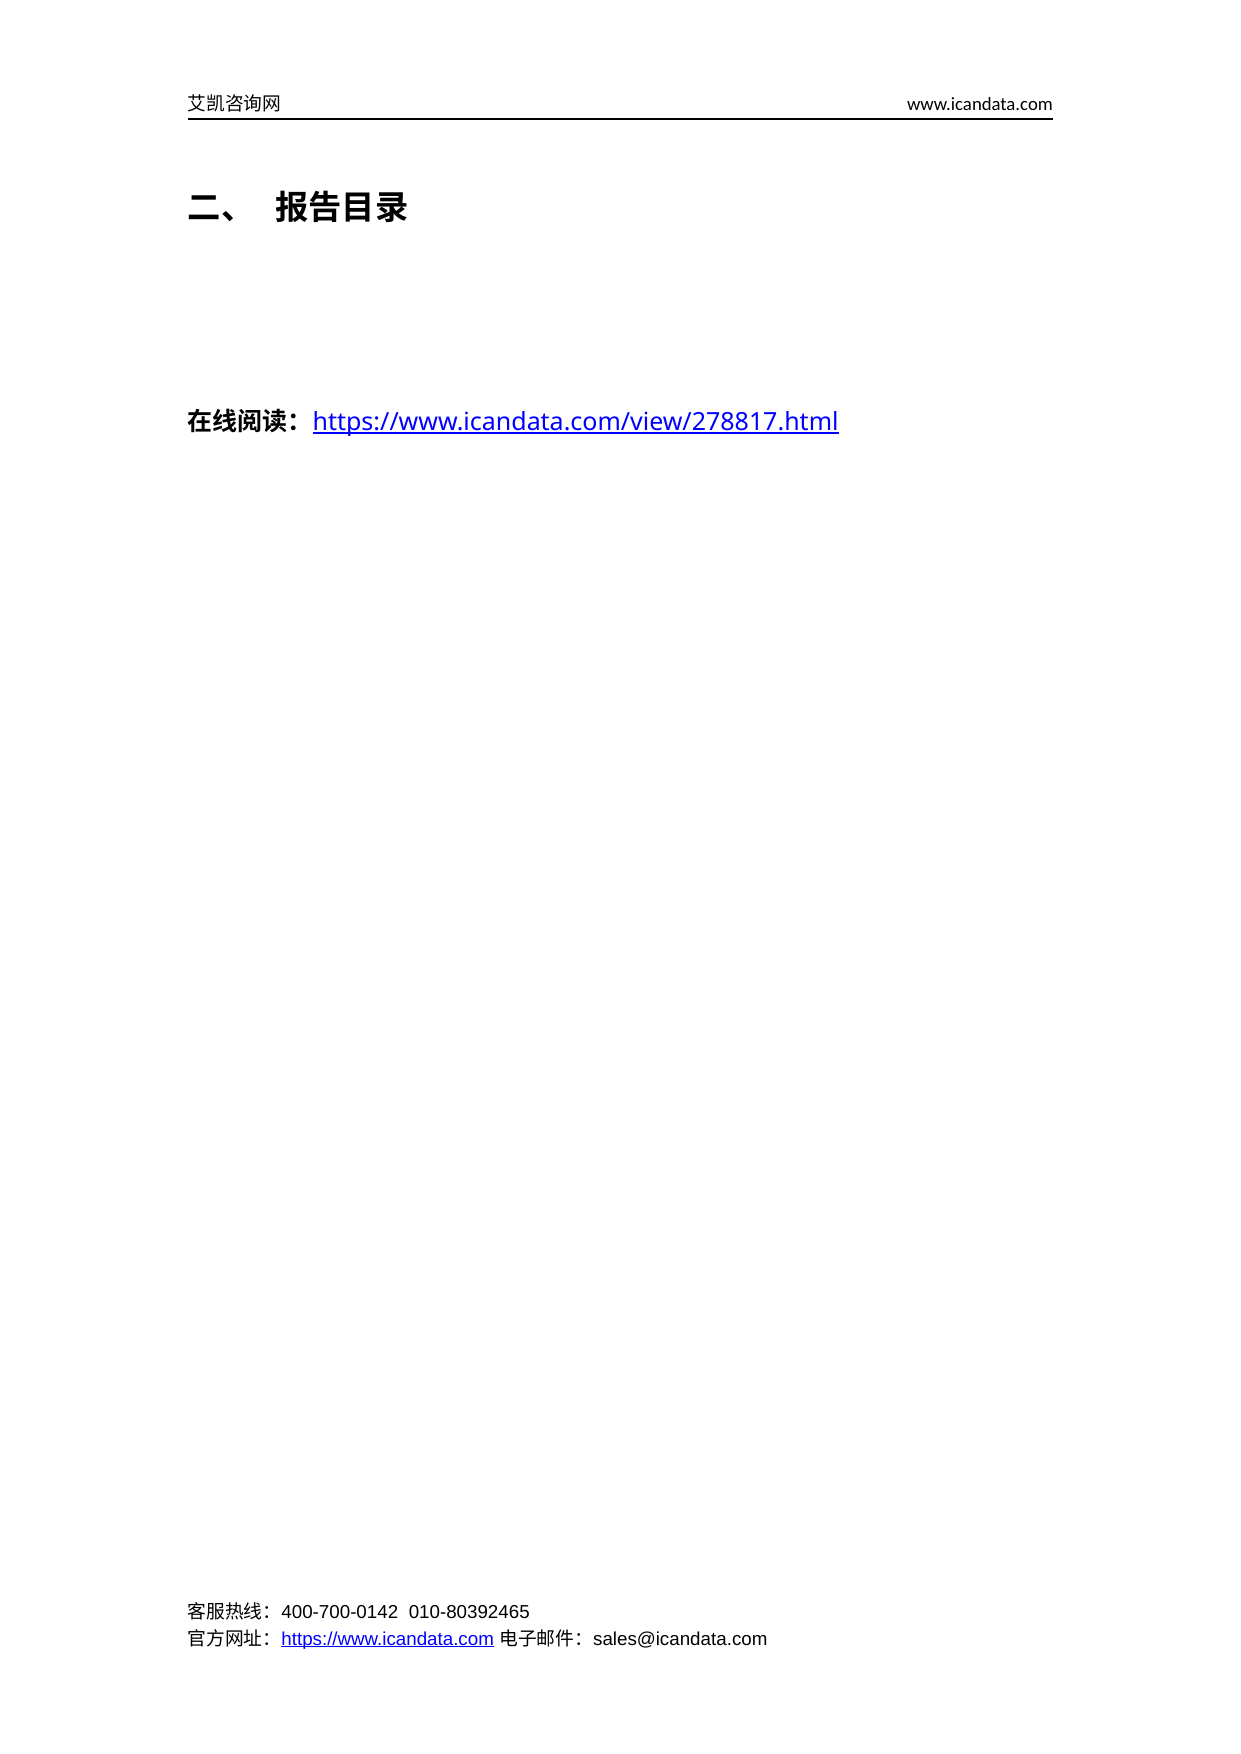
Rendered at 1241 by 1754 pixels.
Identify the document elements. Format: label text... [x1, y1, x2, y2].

text 在线阅读：https://www.icandata.com/view/278817.html [187, 387, 1053, 452]
subtitle 报告目录 [187, 172, 1053, 237]
